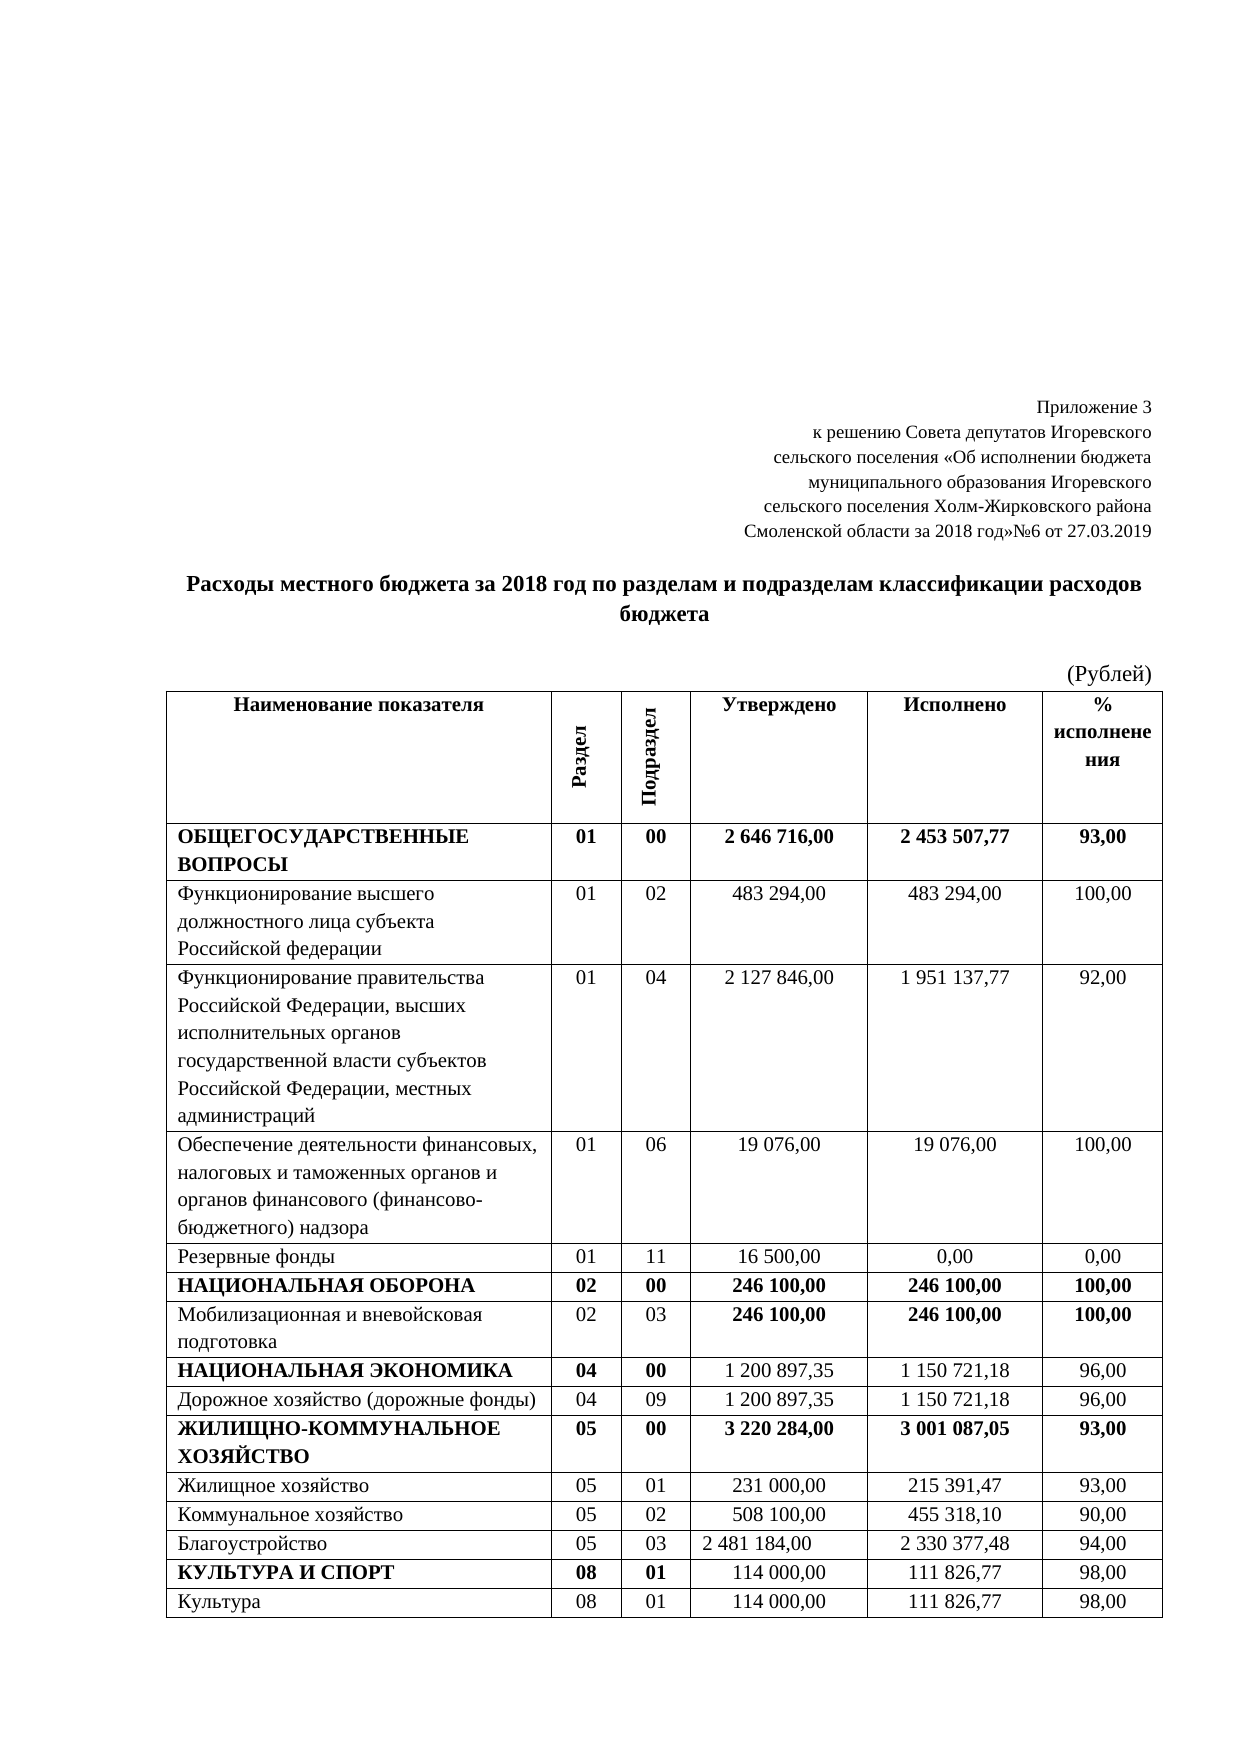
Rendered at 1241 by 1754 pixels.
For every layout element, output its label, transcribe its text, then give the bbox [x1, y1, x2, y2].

table_cell 508 100,00 [691, 1502, 867, 1530]
table_cell 00 [622, 1273, 690, 1301]
table_cell 00 [622, 1358, 690, 1386]
table_cell 93,00 [1043, 1416, 1162, 1472]
table_cell 100,00 [1043, 881, 1162, 964]
table_cell 100,00 [1043, 1132, 1162, 1243]
table_cell Жилищное хозяйство [167, 1473, 551, 1501]
table_cell 08 [552, 1589, 621, 1617]
table_cell 98,00 [1043, 1560, 1162, 1588]
table_cell 02 [622, 1502, 690, 1530]
table_cell 114 000,00 [691, 1589, 867, 1617]
table_cell 01 [552, 824, 621, 880]
table_cell 01 [552, 965, 621, 1131]
table_cell 02 [552, 1273, 621, 1301]
table_cell Мобилизационная и вневойсковая подготовка [167, 1302, 551, 1357]
table_cell 06 [622, 1132, 690, 1243]
text муниципального образования Игоревского [177, 471, 1152, 492]
table_cell 04 [552, 1387, 621, 1415]
table_cell 483 294,00 [691, 881, 867, 964]
table_header Раздел [552, 692, 621, 823]
table_cell 02 [552, 1302, 621, 1357]
table_cell 0,00 [868, 1244, 1042, 1272]
table_cell 00 [622, 1416, 690, 1472]
table_cell ОБЩЕГОСУДАРСТВЕННЫЕ ВОПРОСЫ [167, 824, 551, 880]
table_cell 96,00 [1043, 1358, 1162, 1386]
table_cell 246 100,00 [691, 1273, 867, 1301]
table_cell Резервные фонды [167, 1244, 551, 1272]
table_cell 1 951 137,77 [868, 965, 1042, 1131]
table_cell 93,00 [1043, 824, 1162, 880]
table_cell Коммунальное хозяйство [167, 1502, 551, 1530]
table_cell 2 330 377,48 [868, 1531, 1042, 1559]
table_cell 02 [622, 881, 690, 964]
table_cell 01 [552, 1132, 621, 1243]
table_cell 100,00 [1043, 1302, 1162, 1357]
table_cell 100,00 [1043, 1273, 1162, 1301]
table_cell 19 076,00 [691, 1132, 867, 1243]
table_cell КУЛЬТУРА И СПОРТ [167, 1560, 551, 1588]
table_cell 111 826,77 [868, 1589, 1042, 1617]
table_cell 03 [622, 1531, 690, 1559]
text Смоленской области за 2018 год»№6 от 27.03.2019 [177, 520, 1152, 542]
table_cell 3 220 284,00 [691, 1416, 867, 1472]
table_cell 05 [552, 1502, 621, 1530]
table_cell 114 000,00 [691, 1560, 867, 1588]
table_cell 455 318,10 [868, 1502, 1042, 1530]
table_cell 246 100,00 [868, 1302, 1042, 1357]
table_cell 16 500,00 [691, 1244, 867, 1272]
table_cell Благоустройство [167, 1531, 551, 1559]
table_cell 94,00 [1043, 1531, 1162, 1559]
table_cell 90,00 [1043, 1502, 1162, 1530]
table_cell Обеспечение деятельности финансовых, налоговых и таможенных органов и органов финансового (финансово-бюджетного) надзора [167, 1132, 551, 1243]
table_cell 11 [622, 1244, 690, 1272]
table_cell 231 000,00 [691, 1473, 867, 1501]
table_cell 1 200 897,35 [691, 1358, 867, 1386]
table_header Подраздел [622, 692, 690, 823]
table_cell 01 [622, 1560, 690, 1588]
table_cell 111 826,77 [868, 1560, 1042, 1588]
text сельского поселения Холм-Жирковского района [177, 495, 1152, 517]
table_cell Функционирование высшего должностного лица субъекта Российской федерации [167, 881, 551, 964]
table_cell 215 391,47 [868, 1473, 1042, 1501]
table_header % исполнене ния [1043, 692, 1162, 823]
table_cell 93,00 [1043, 1473, 1162, 1501]
table_cell 98,00 [1043, 1589, 1162, 1617]
table_cell 05 [552, 1531, 621, 1559]
table_cell Дорожное хозяйство (дорожные фонды) [167, 1387, 551, 1415]
text сельского поселения «Об исполнении бюджета [177, 446, 1152, 467]
table_cell 1 150 721,18 [868, 1387, 1042, 1415]
table_cell Культура [167, 1589, 551, 1617]
table_cell 92,00 [1043, 965, 1162, 1131]
table_cell 08 [552, 1560, 621, 1588]
table_header Утверждено [691, 692, 867, 823]
table_cell 01 [552, 881, 621, 964]
text к решению Совета депутатов Игоревского [177, 421, 1152, 442]
table_cell 483 294,00 [868, 881, 1042, 964]
table_cell 04 [622, 965, 690, 1131]
table_cell 2 127 846,00 [691, 965, 867, 1131]
table_cell НАЦИОНАЛЬНАЯ ОБОРОНА [167, 1273, 551, 1301]
table_cell 04 [552, 1358, 621, 1386]
text Приложение 3 [177, 396, 1152, 418]
table_cell 2 453 507,77 [868, 824, 1042, 880]
table_cell 2 481 184,00 [691, 1531, 867, 1559]
text Расходы местного бюджета за 2018 год по разделам и подразделам классификации расходов бюджета [177, 570, 1152, 626]
table_cell 1 200 897,35 [691, 1387, 867, 1415]
table_cell ЖИЛИЩНО-КОММУНАЛЬНОЕ ХОЗЯЙСТВО [167, 1416, 551, 1472]
table_cell 1 150 721,18 [868, 1358, 1042, 1386]
table_cell 2 646 716,00 [691, 824, 867, 880]
text (Рублей) [177, 660, 1152, 687]
table_cell 246 100,00 [868, 1273, 1042, 1301]
table_cell 00 [622, 824, 690, 880]
table_cell 246 100,00 [691, 1302, 867, 1357]
table_cell 3 001 087,05 [868, 1416, 1042, 1472]
table_cell 03 [622, 1302, 690, 1357]
table_cell 05 [552, 1473, 621, 1501]
table_header Наименование показателя [167, 692, 551, 823]
table_cell 01 [552, 1244, 621, 1272]
table_cell 01 [622, 1473, 690, 1501]
table_header Исполнено [868, 692, 1042, 823]
table_cell Функционирование правительства Российской Федерации, высших исполнительных органов государственной власти субъектов Российской Федерации, местных администраций [167, 965, 551, 1131]
table_cell НАЦИОНАЛЬНАЯ ЭКОНОМИКА [167, 1358, 551, 1386]
table_cell 96,00 [1043, 1387, 1162, 1415]
table_cell 0,00 [1043, 1244, 1162, 1272]
table_cell 01 [622, 1589, 690, 1617]
table_cell 09 [622, 1387, 690, 1415]
table_cell 05 [552, 1416, 621, 1472]
table_cell 19 076,00 [868, 1132, 1042, 1243]
